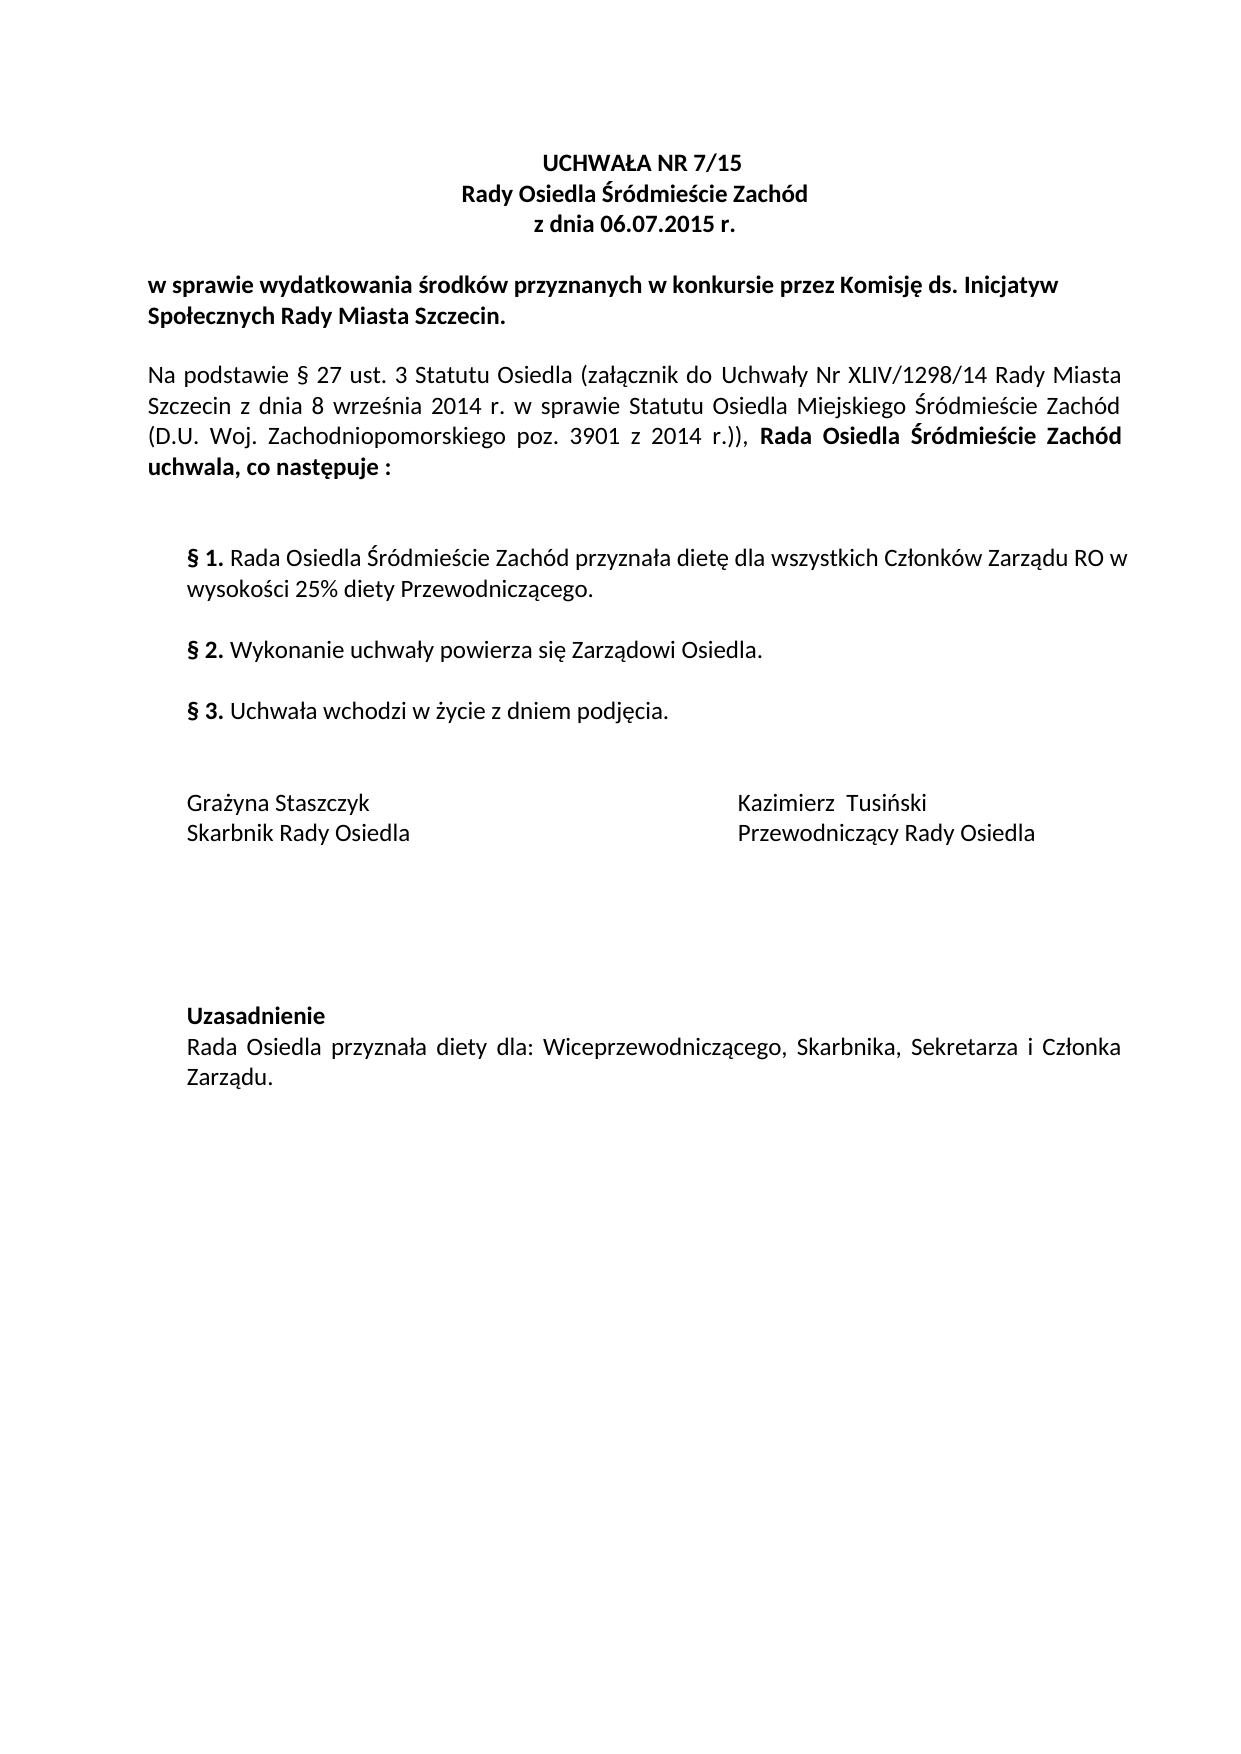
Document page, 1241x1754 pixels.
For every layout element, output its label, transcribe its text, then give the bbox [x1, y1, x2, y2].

text z dnia 06.07.2015 r. [148, 209, 1122, 239]
text § 2. Wykonanie uchwały powierza się Zarządowi Osiedla. [187, 634, 1122, 665]
text Na podstawie § 27 ust. 3 Statutu Osiedla (załącznik do Uchwały Nr XLIV/1298/14 Rady Miasta Szczecin z dnia 8 września 2014 r. w sprawie Statutu Osiedla Miejskiego Śródmieście Zachód (D.U. Woj. Zachodniopomorskiego poz. 3901 z 2014 r.)), Rada Osiedla Śródmieście Zachód uchwala, co następuje : [148, 359, 1122, 482]
text § 1. Rada Osiedla Śródmieście Zachód przyznała dietę dla wszystkich Członków Zarządu RO w wysokości 25% diety Przewodniczącego. [187, 543, 1137, 604]
text UCHWAŁA NR 7/15 [148, 148, 1137, 178]
text Skarbnik Rady Osiedla Przewodniczący Rady Osiedla [187, 817, 1122, 848]
text § 3. Uchwała wchodzi w życie z dniem podjęcia. [187, 695, 1122, 726]
text w sprawie wydatkowania środków przyznanych w konkursie przez Komisję ds. Inicjatyw Społecznych Rady Miasta Szczecin. [148, 270, 1122, 331]
text Rady Osiedla Śródmieście Zachód [148, 178, 1122, 209]
text Grażyna Staszczyk Kazimierz Tusiński [187, 787, 1122, 817]
text Rada Osiedla przyznała diety dla: Wiceprzewodniczącego, Skarbnika, Sekretarza i Członka Zarządu. [187, 1031, 1122, 1092]
text Uzasadnienie [187, 1000, 1122, 1031]
